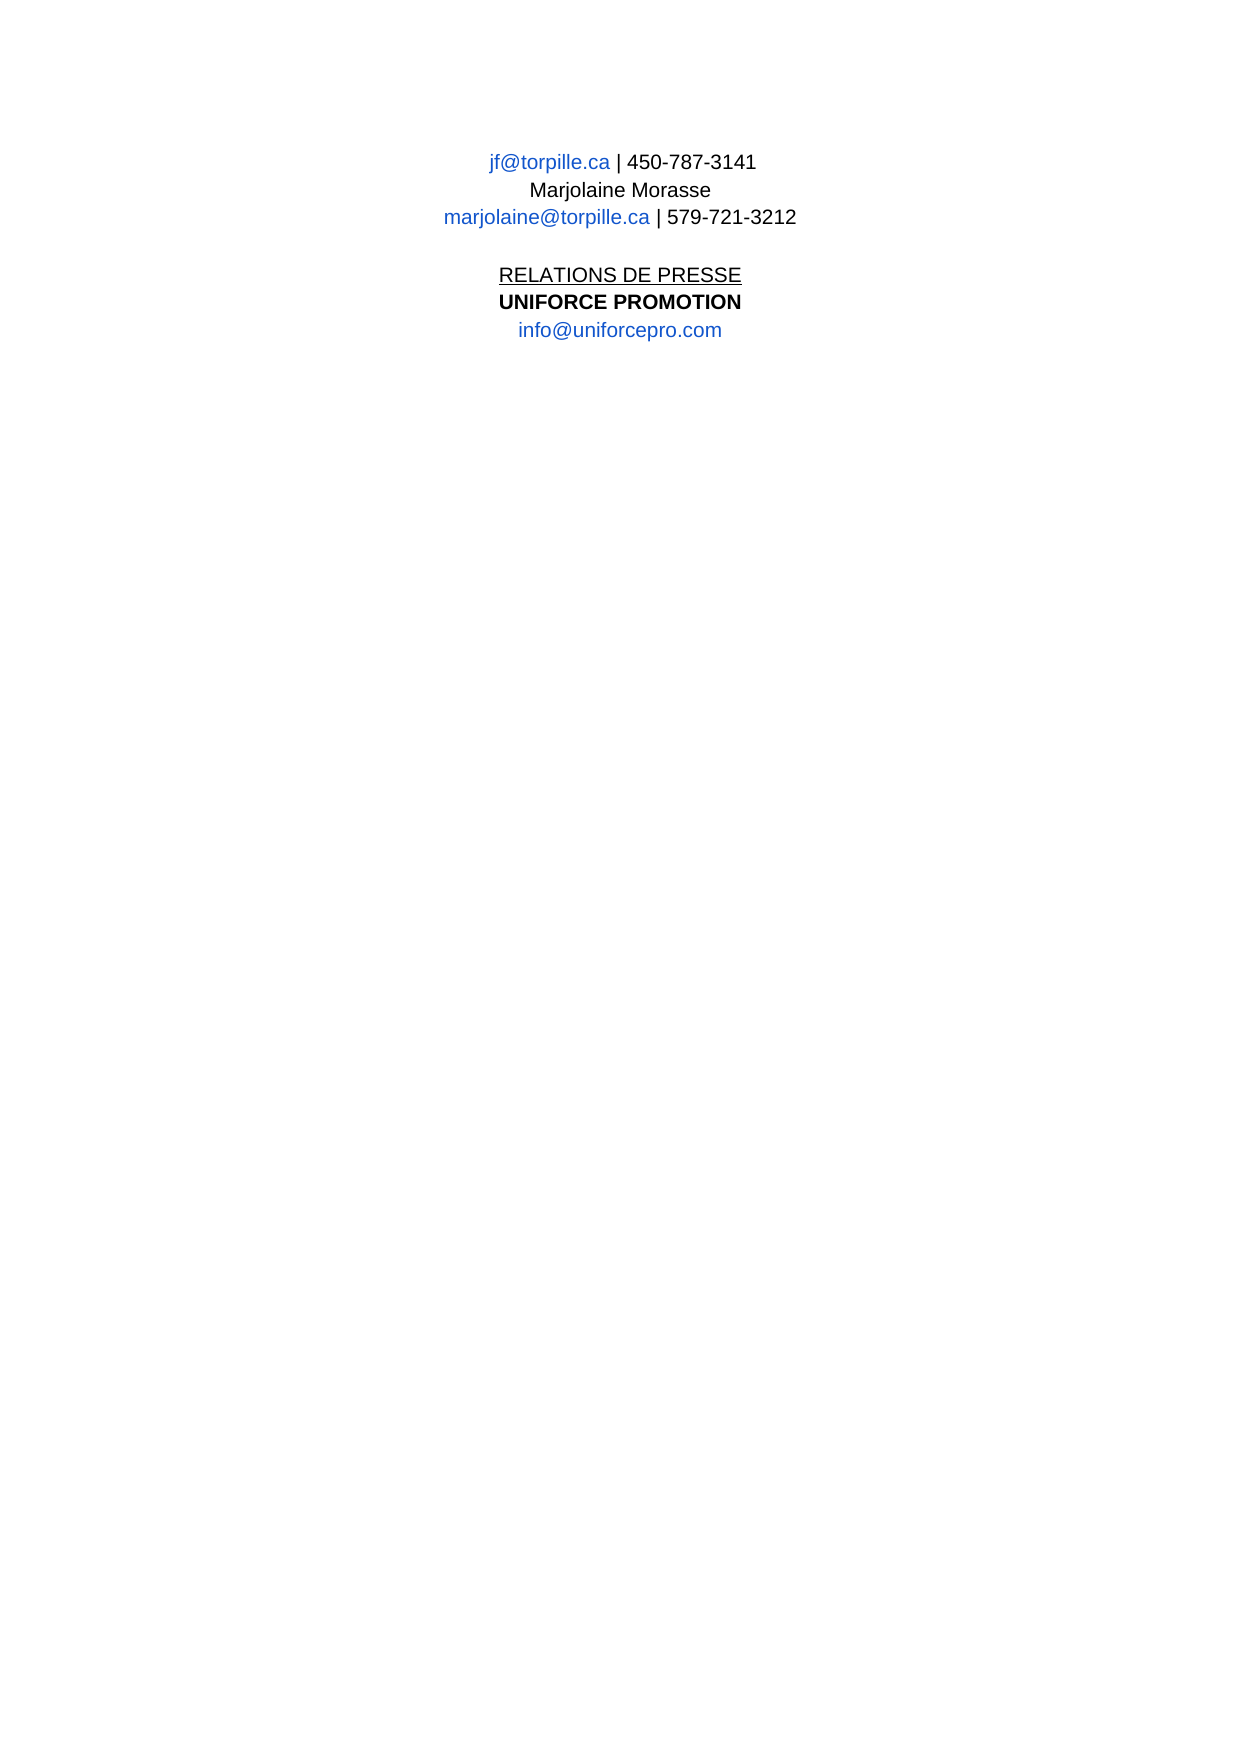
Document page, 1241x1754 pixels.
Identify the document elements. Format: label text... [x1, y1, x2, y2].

text marjolaine@torpille.ca | 579-721-3212 [150, 205, 1090, 229]
text RELATIONS DE PRESSE [150, 263, 1090, 287]
text jf@torpille.ca | 450-787-3141 [150, 150, 1090, 174]
text Marjolaine Morasse [150, 177, 1090, 201]
text UNIFORCE PROMOTION [150, 290, 1090, 314]
text info@uniforcepro.com [150, 318, 1090, 342]
